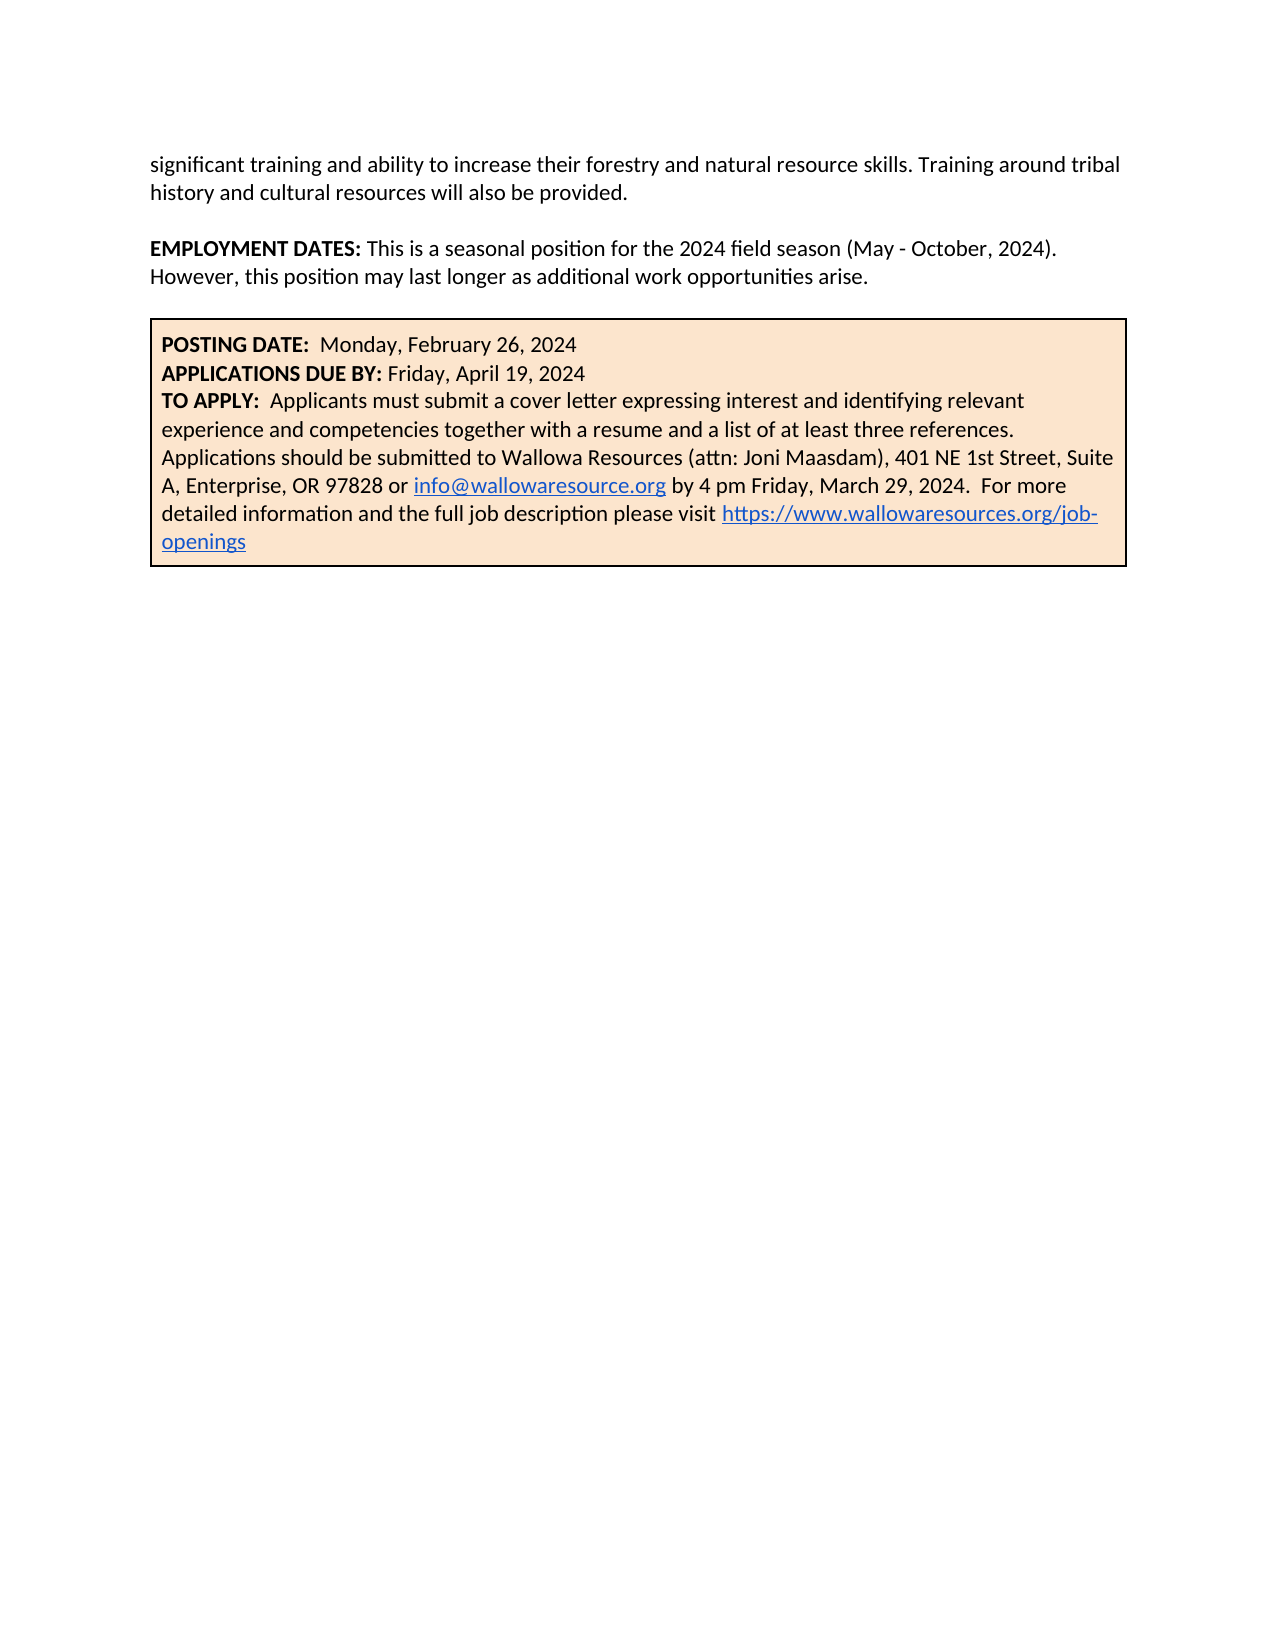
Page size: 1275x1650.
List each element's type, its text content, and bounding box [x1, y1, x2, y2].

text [150, 150, 1125, 206]
text EMPLOYMENT DATES: This is a seasonal position for the 2024 field season (May - October, 2024). However, this position may last longer as additional work opportunities arise. [150, 234, 1125, 290]
table_header POSTING DATE: Monday, February 26, 2024 APPLICATIONS DUE BY: Friday, April 19, 2024 TO APPLY: Applicants must submit a cover letter expressing interest and identifying relevant experience and competencies together with a resume and a list of at least three references. Applications should be submitted to Wallowa Resources (attn: Joni Maasdam), 401 NE 1st Street, Suite A, Enterprise, OR 97828 or info@wallowaresource.org by 4 pm Friday, March 29, 2024. For more detailed information and the full job description please visit https://www.wallowaresources.org/job-openings [152, 320, 1125, 565]
